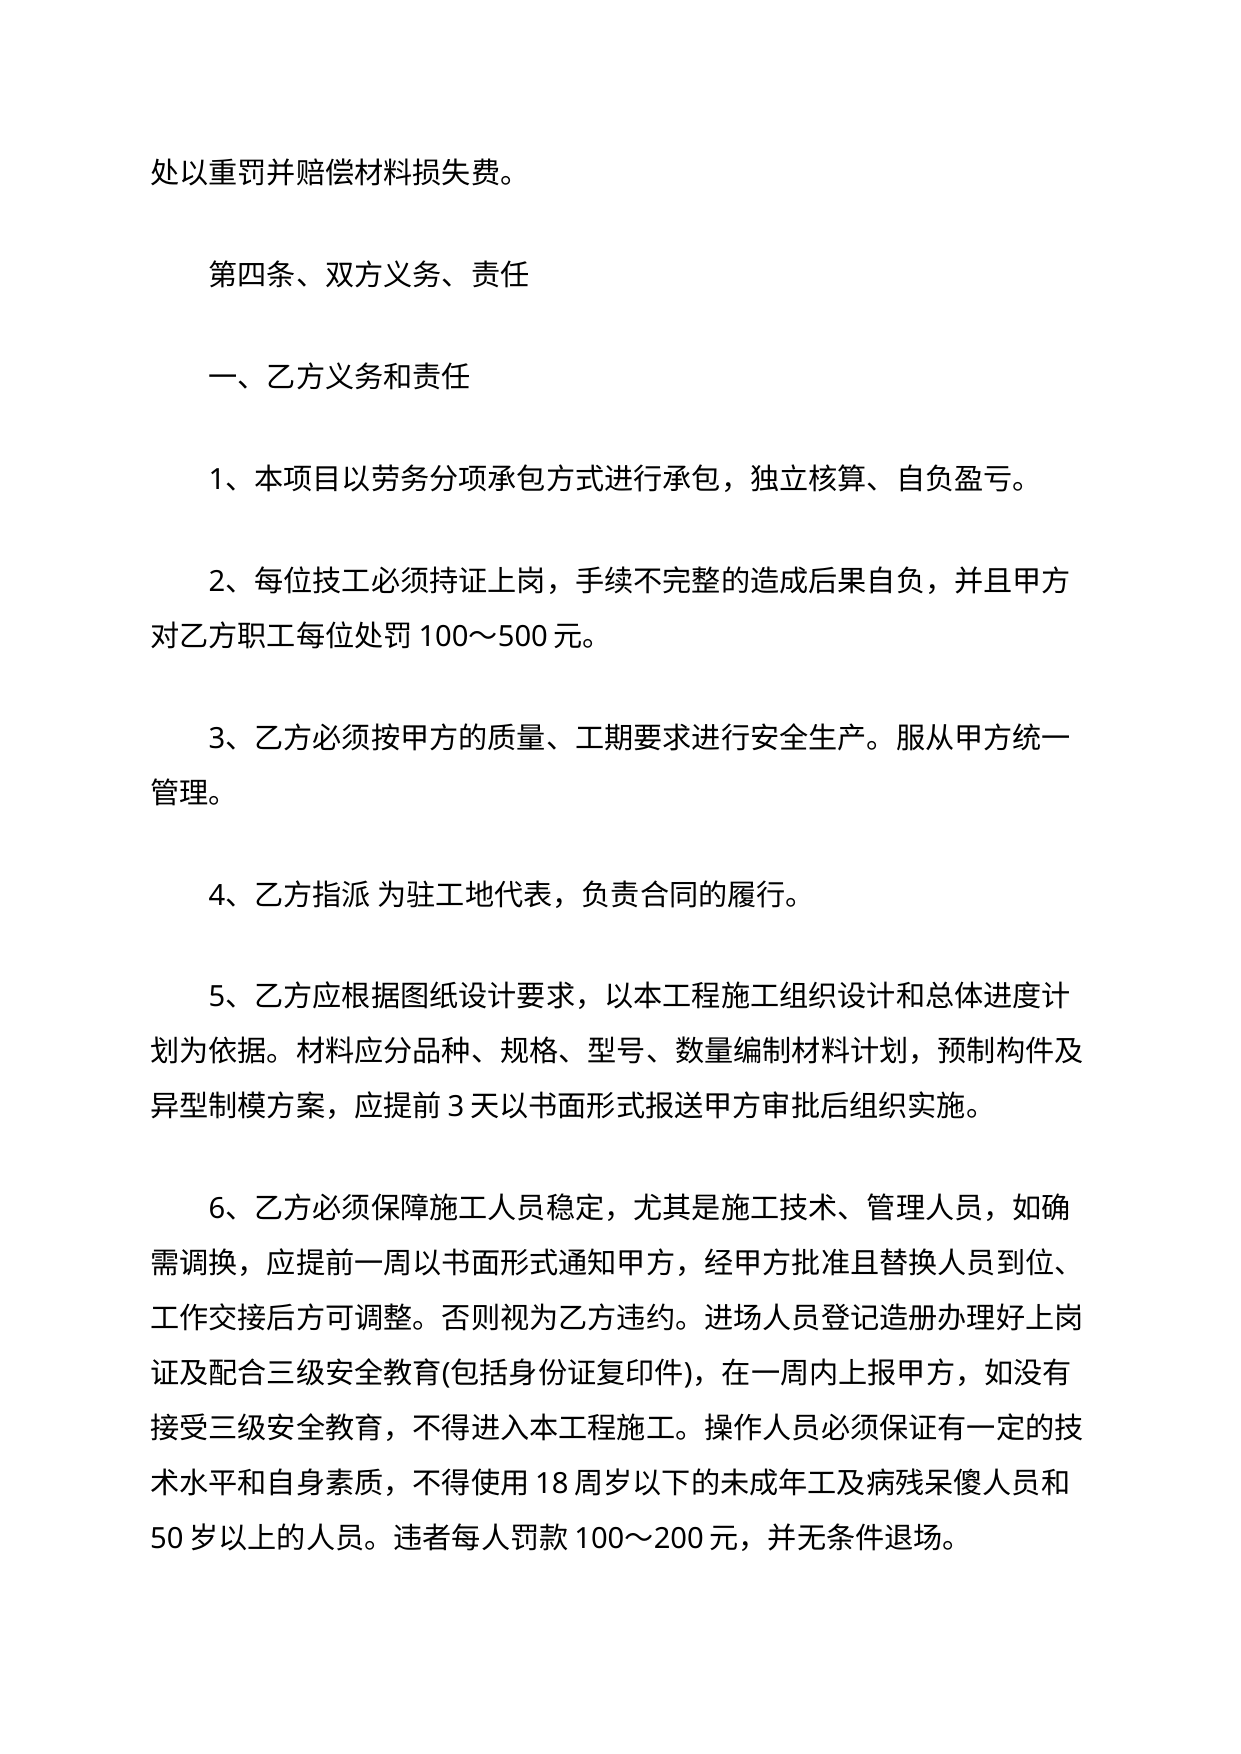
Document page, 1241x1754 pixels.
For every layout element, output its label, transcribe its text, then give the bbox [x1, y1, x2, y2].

text 第四条、双方义务、责任 [150, 252, 1090, 294]
text 5、乙方应根据图纸设计要求，以本工程施工组织设计和总体进度计划为依据。材料应分品种、规格、型号、数量编制材料计划，预制构件及异型制模方案，应提前3天以书面形式报送甲方审批后组织实施。 [150, 973, 1090, 1125]
text 4、乙方指派 为驻工地代表，负责合同的履行。 [150, 871, 1090, 913]
text 3、乙方必须按甲方的质量、工期要求进行安全生产。服从甲方统一管理。 [150, 714, 1090, 812]
text 1、本项目以劳务分项承包方式进行承包，独立核算、自负盈亏。 [150, 455, 1090, 498]
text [150, 150, 1090, 192]
text 6、乙方必须保障施工人员稳定，尤其是施工技术、管理人员，如确需调换，应提前一周以书面形式通知甲方，经甲方批准且替换人员到位、工作交接后方可调整。否则视为乙方违约。进场人员登记造册办理好上岗证及配合三级安全教育(包括身份证复印件)，在一周内上报甲方，如没有接受三级安全教育，不得进入本工程施工。操作人员必须保证有一定的技术水平和自身素质，不得使用18周岁以下的未成年工及病残呆傻人员和50岁以上的人员。违者每人罚款100～200元，并无条件退场。 [150, 1185, 1090, 1557]
text 一、乙方义务和责任 [150, 353, 1090, 396]
text 2、每位技工必须持证上岗，手续不完整的造成后果自负，并且甲方对乙方职工每位处罚100～500元。 [150, 557, 1090, 655]
